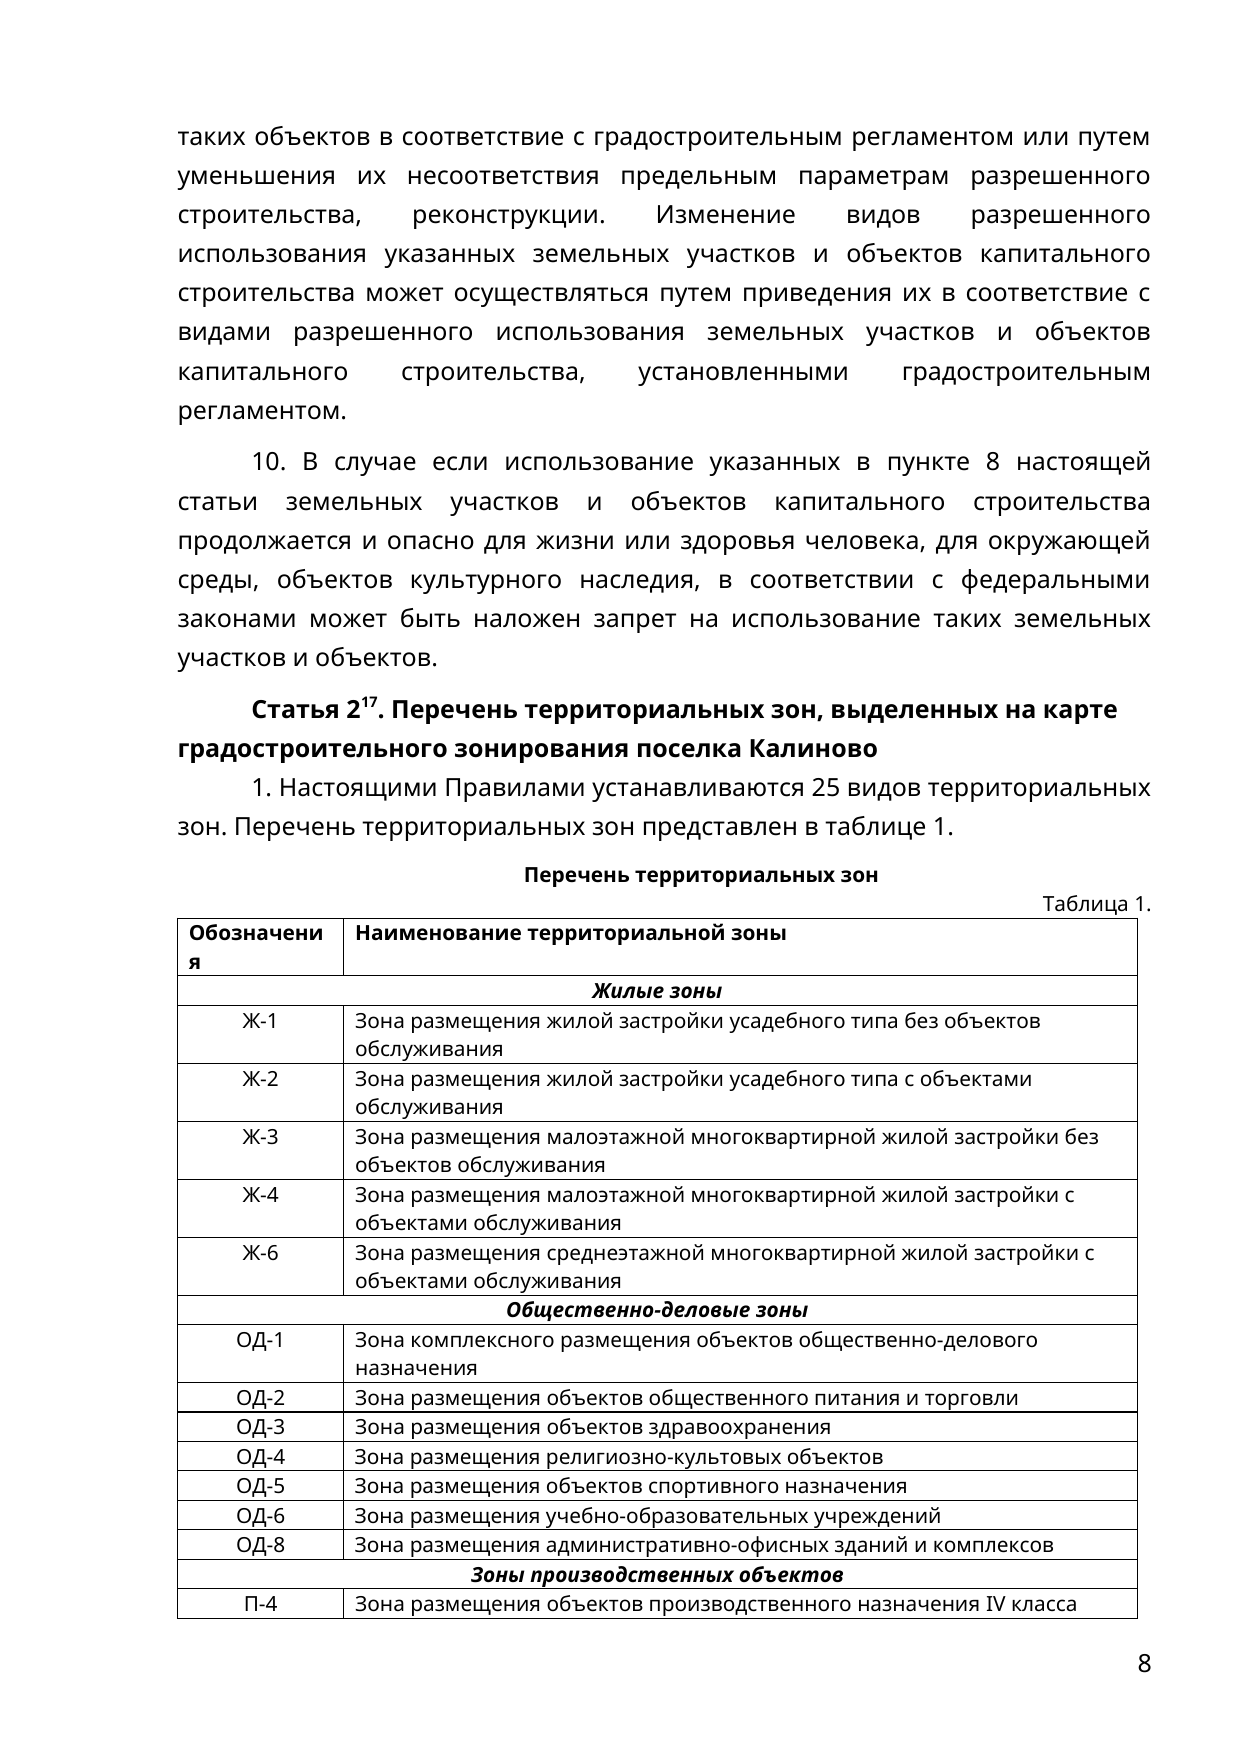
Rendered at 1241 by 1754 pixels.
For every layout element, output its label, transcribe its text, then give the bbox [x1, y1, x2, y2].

table_cell ОД-1 [178, 1325, 343, 1382]
table_cell Зона комплексного размещения объектов общественно-делового назначения [344, 1325, 1137, 1382]
table_cell Ж-2 [178, 1064, 343, 1121]
table_cell Зона размещения административно-офисных зданий и комплексов [344, 1530, 1137, 1559]
table_cell Зона размещения учебно-образовательных учреждений [344, 1501, 1137, 1529]
text Статья 217. Перечень территориальных зон, выделенных на карте градостроительного зонирования поселка Калиново [177, 691, 1152, 765]
table_cell ОД-8 [178, 1530, 343, 1559]
text 10. В случае если использование указанных в пункте 8 настоящей статьи земельных участков и объектов капитального строительства продолжается и опасно для жизни или здоровья человека, для окружающей среды, объектов культурного наследия, в соответствии с федеральными законами может быть наложен запрет на использование таких земельных участков и объектов. [177, 444, 1152, 674]
table_cell Зона размещения малоэтажной многоквартирной жилой застройки без объектов обслуживания [344, 1122, 1137, 1179]
table_cell ОД-2 [178, 1383, 343, 1411]
table_cell ОД-6 [178, 1501, 343, 1529]
text Перечень территориальных зон [177, 861, 1152, 889]
table_cell Жилые зоны [178, 976, 1137, 1005]
table_cell Зона размещения малоэтажной многоквартирной жилой застройки с объектами обслуживания [344, 1180, 1137, 1237]
table_header Наименование территориальной зоны [344, 919, 1137, 975]
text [177, 118, 1152, 426]
table_cell Ж-6 [178, 1238, 343, 1294]
table_cell Зона размещения среднеэтажной многоквартирной жилой застройки с объектами обслуживания [344, 1238, 1137, 1294]
table_cell Общественно-деловые зоны [178, 1296, 1137, 1324]
table_cell Зоны производственных объектов [178, 1560, 1137, 1588]
text Таблица 1. [177, 889, 1152, 917]
table_header Обозначения [178, 919, 343, 975]
table_cell Зона размещения жилой застройки усадебного типа с объектами обслуживания [344, 1064, 1137, 1121]
text 1. Настоящими Правилами устанавливаются 25 видов территориальных зон. Перечень территориальных зон представлен в таблице 1. [177, 770, 1152, 843]
table_cell Зона размещения жилой застройки усадебного типа без объектов обслуживания [344, 1006, 1137, 1063]
table_cell ОД-4 [178, 1442, 343, 1470]
table_cell Ж-1 [178, 1006, 343, 1063]
table_cell П-4 [178, 1589, 343, 1618]
table_cell Ж-3 [178, 1122, 343, 1179]
table_cell Зона размещения религиозно-культовых объектов [344, 1442, 1137, 1470]
table_cell Зона размещения объектов спортивного назначения [344, 1471, 1137, 1500]
table_cell Зона размещения объектов здравоохранения [344, 1413, 1137, 1441]
table_cell Ж-4 [178, 1180, 343, 1237]
table_cell ОД-3 [178, 1413, 343, 1441]
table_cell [344, 1589, 1137, 1618]
table_cell ОД-5 [178, 1471, 343, 1500]
table_cell Зона размещения объектов общественного питания и торговли [344, 1383, 1137, 1411]
